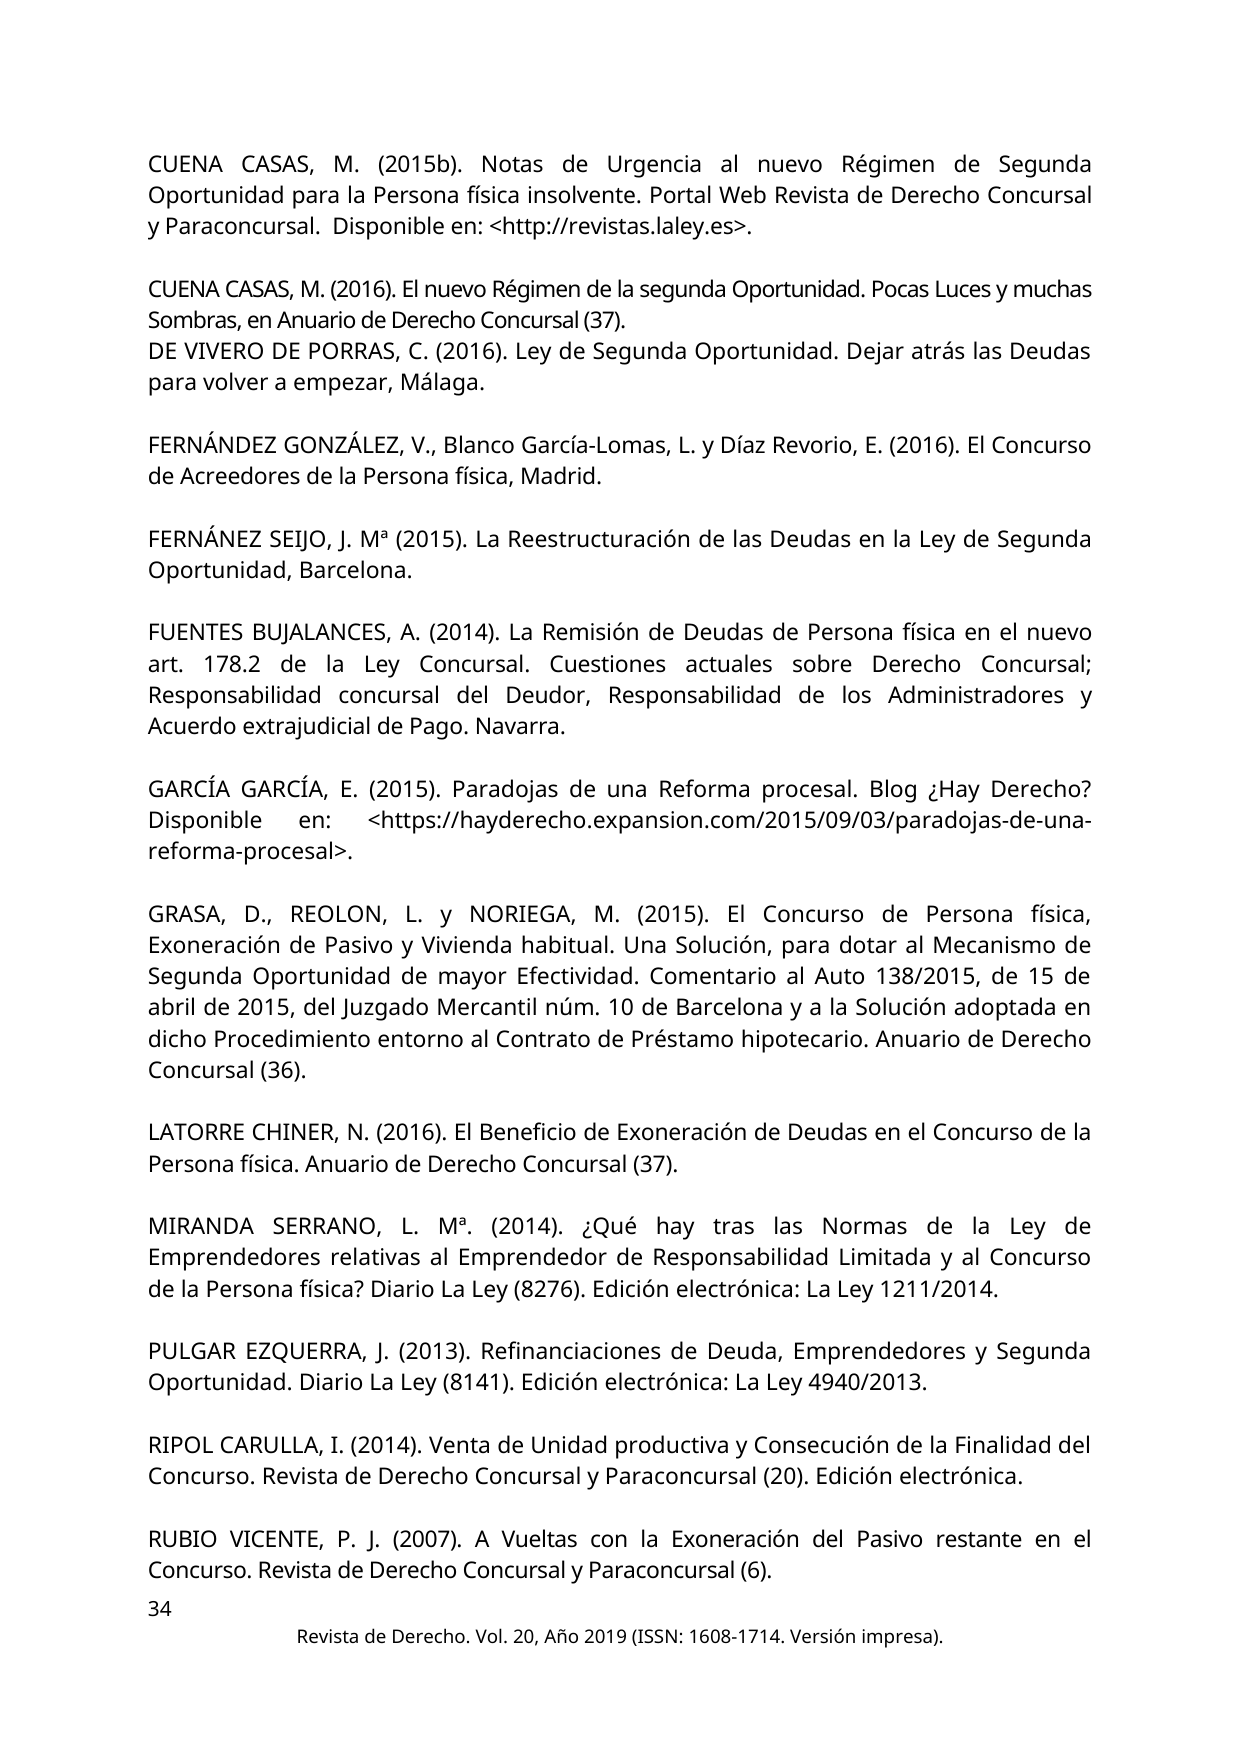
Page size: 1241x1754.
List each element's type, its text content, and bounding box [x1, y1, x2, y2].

text FERNÁNEZ SEIJO, J. Mª (2015). La Reestructuración de las Deudas en la Ley de Segunda Oportunidad, Barcelona. [148, 523, 1093, 585]
text MIRANDA SERRANO, L. Mª. (2014). ¿Qué hay tras las Normas de la Ley de Emprendedores relativas al Emprendedor de Responsabilidad Limitada y al Concurso de la Persona física? Diario La Ley (8276). Edición electrónica: La Ley 1211/2014. [148, 1210, 1093, 1304]
text DE VIVERO DE PORRAS, C. (2016). Ley de Segunda Oportunidad. Dejar atrás las Deudas para volver a empezar, Málaga. [148, 335, 1093, 398]
text FERNÁNDEZ GONZÁLEZ, V., Blanco García-Lomas, L. y Díaz Revorio, E. (2016). El Concurso de Acreedores de la Persona física, Madrid. [148, 429, 1093, 491]
text RUBIO VICENTE, P. J. (2007). A Vueltas con la Exoneración del Pasivo restante en el Concurso. Revista de Derecho Concursal y Paraconcursal (6). [148, 1523, 1093, 1585]
text GARCÍA GARCÍA, E. (2015). Paradojas de una Reforma procesal. Blog ¿Hay Derecho? Disponible en: <https://hayderecho.expansion.com/2015/09/03/paradojas-de-una-reforma-procesal>. [148, 773, 1093, 866]
text GRASA, D., REOLON, L. y NORIEGA, M. (2015). El Concurso de Persona física, Exoneración de Pasivo y Vivienda habitual. Una Solución, para dotar al Mecanismo de Segunda Oportunidad de mayor Efectividad. Comentario al Auto 138/2015, de 15 de abril de 2015, del Juzgado Mercantil núm. 10 de Barcelona y a la Solución adoptada en dicho Procedimiento entorno al Contrato de Préstamo hipotecario. Anuario de Derecho Concursal (36). [148, 898, 1093, 1085]
text CUENA CASAS, M. (2016). El nuevo Régimen de la segunda Oportunidad. Pocas Luces y muchas Sombras, en Anuario de Derecho Concursal (37). [148, 273, 1093, 335]
text FUENTES BUJALANCES, A. (2014). La Remisión de Deudas de Persona física en el nuevo art. 178.2 de la Ley Concursal. Cuestiones actuales sobre Derecho Concursal; Responsabilidad concursal del Deudor, Responsabilidad de los Administradores y Acuerdo extrajudicial de Pago. Navarra. [148, 616, 1093, 741]
text CUENA CASAS, M. (2015b). Notas de Urgencia al nuevo Régimen de Segunda Oportunidad para la Persona física insolvente. Portal Web Revista de Derecho Concursal y Paraconcursal. Disponible en: <http://revistas.laley.es>. [148, 148, 1093, 241]
text RIPOL CARULLA, I. (2014). Venta de Unidad productiva y Consecución de la Finalidad del Concurso. Revista de Derecho Concursal y Paraconcursal (20). Edición electrónica. [148, 1429, 1093, 1491]
text LATORRE CHINER, N. (2016). El Beneficio de Exoneración de Deudas en el Concurso de la Persona física. Anuario de Derecho Concursal (37). [148, 1116, 1093, 1179]
text PULGAR EZQUERRA, J. (2013). Refinanciaciones de Deuda, Emprendedores y Segunda Oportunidad. Diario La Ley (8141). Edición electrónica: La Ley 4940/2013. [148, 1335, 1093, 1398]
